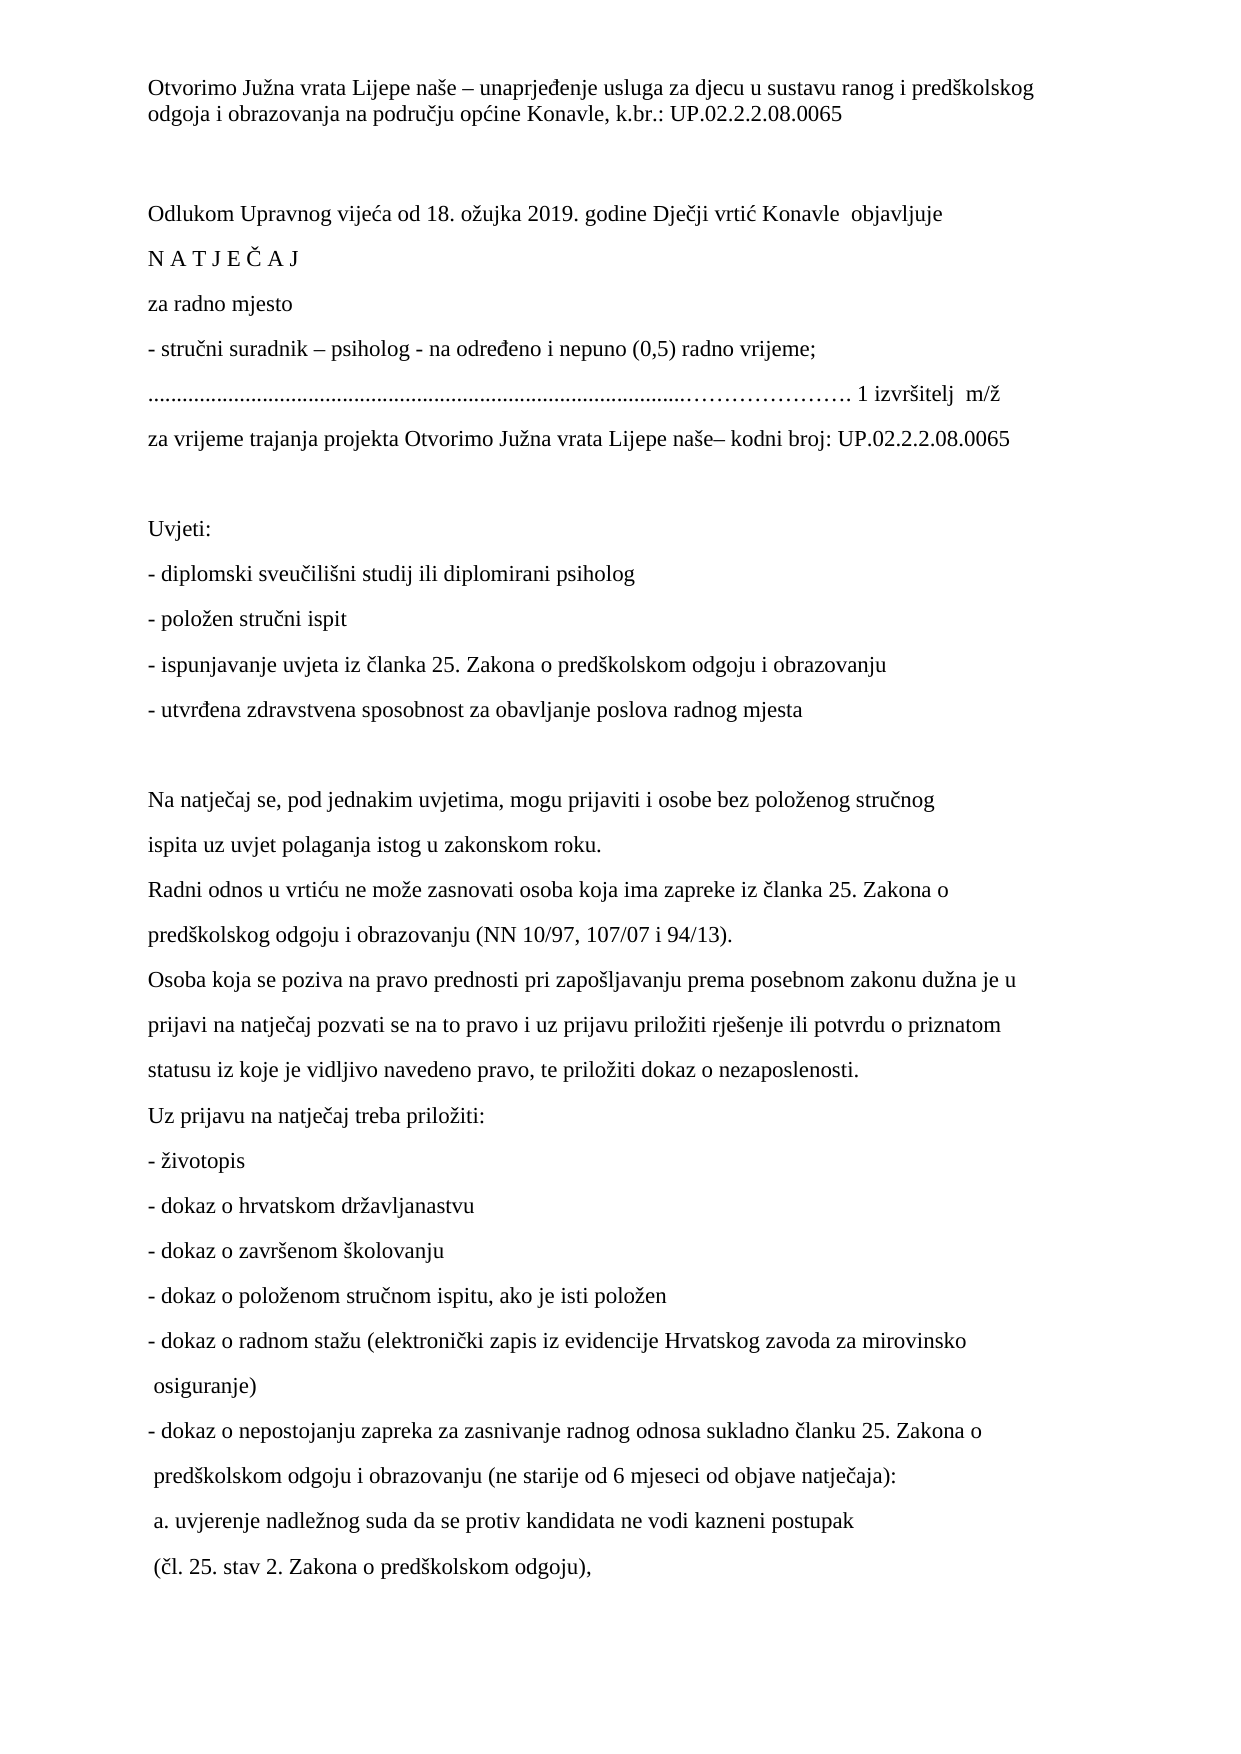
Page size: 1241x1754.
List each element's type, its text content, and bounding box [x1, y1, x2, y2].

text - utvrđena zdravstvena sposobnost za obavljanje poslova radnog mjesta [148, 696, 1093, 722]
text - položen stručni ispit [148, 606, 1093, 632]
text ispita uz uvjet polaganja istog u zakonskom roku. [148, 831, 1093, 857]
text Na natječaj se, pod jednakim uvjetima, mogu prijaviti i osobe bez položenog stručnog [148, 786, 1093, 812]
text - dokaz o radnom stažu (elektronički zapis iz evidencije Hrvatskog zavoda za mirovinsko [148, 1327, 1093, 1353]
text a. uvjerenje nadležnog suda da se protiv kandidata ne vodi kazneni postupak [148, 1508, 1093, 1534]
text Uz prijavu na natječaj treba priložiti: [148, 1102, 1093, 1128]
text za radno mjesto [148, 290, 1093, 316]
text za vrijeme trajanja projekta Otvorimo Južna vrata Lijepe naše– kodni broj: UP.02.2.2.08.0065 [148, 425, 1093, 451]
text (čl. 25. stav 2. Zakona o predškolskom odgoju), [148, 1553, 1093, 1579]
text - dokaz o završenom školovanju [148, 1237, 1093, 1263]
text N A T J E Č A J [148, 245, 1093, 271]
text - stručni suradnik – psiholog - na određeno i nepuno (0,5) radno vrijeme; [148, 335, 1093, 361]
text statusu iz koje je vidljivo navedeno pravo, te priložiti dokaz o nezaposlenosti. [148, 1057, 1093, 1083]
text - dokaz o položenom stručnom ispitu, ako je isti položen [148, 1282, 1093, 1308]
text - životopis [148, 1147, 1093, 1173]
text Radni odnos u vrtiću ne može zasnovati osoba koja ima zapreke iz članka 25. Zakona o [148, 876, 1093, 902]
text - diplomski sveučilišni studij ili diplomirani psiholog [148, 560, 1093, 587]
text Odlukom Upravnog vijeća od 18. ožujka 2019. godine Dječji vrtić Konavle objavljuje [148, 199, 1093, 226]
text Uvjeti: [148, 515, 1093, 542]
text osiguranje) [148, 1372, 1093, 1399]
text - ispunjavanje uvjeta iz članka 25. Zakona o predškolskom odgoju i obrazovanju [148, 651, 1093, 677]
text predškolskog odgoju i obrazovanju (NN 10/97, 107/07 i 94/13). [148, 921, 1093, 948]
text ..............................................................................................…………………. 1 izvršitelj m/ž [148, 380, 1093, 406]
text prijavi na natječaj pozvati se na to pravo i uz prijavu priložiti rješenje ili potvrdu o priznatom [148, 1011, 1093, 1038]
text predškolskom odgoju i obrazovanju (ne starije od 6 mjeseci od objave natječaja): [148, 1462, 1093, 1489]
text - dokaz o hrvatskom državljanastvu [148, 1192, 1093, 1218]
text Osoba koja se poziva na pravo prednosti pri zapošljavanju prema posebnom zakonu dužna je u [148, 966, 1093, 993]
text - dokaz o nepostojanju zapreka za zasnivanje radnog odnosa sukladno članku 25. Zakona o [148, 1417, 1093, 1444]
